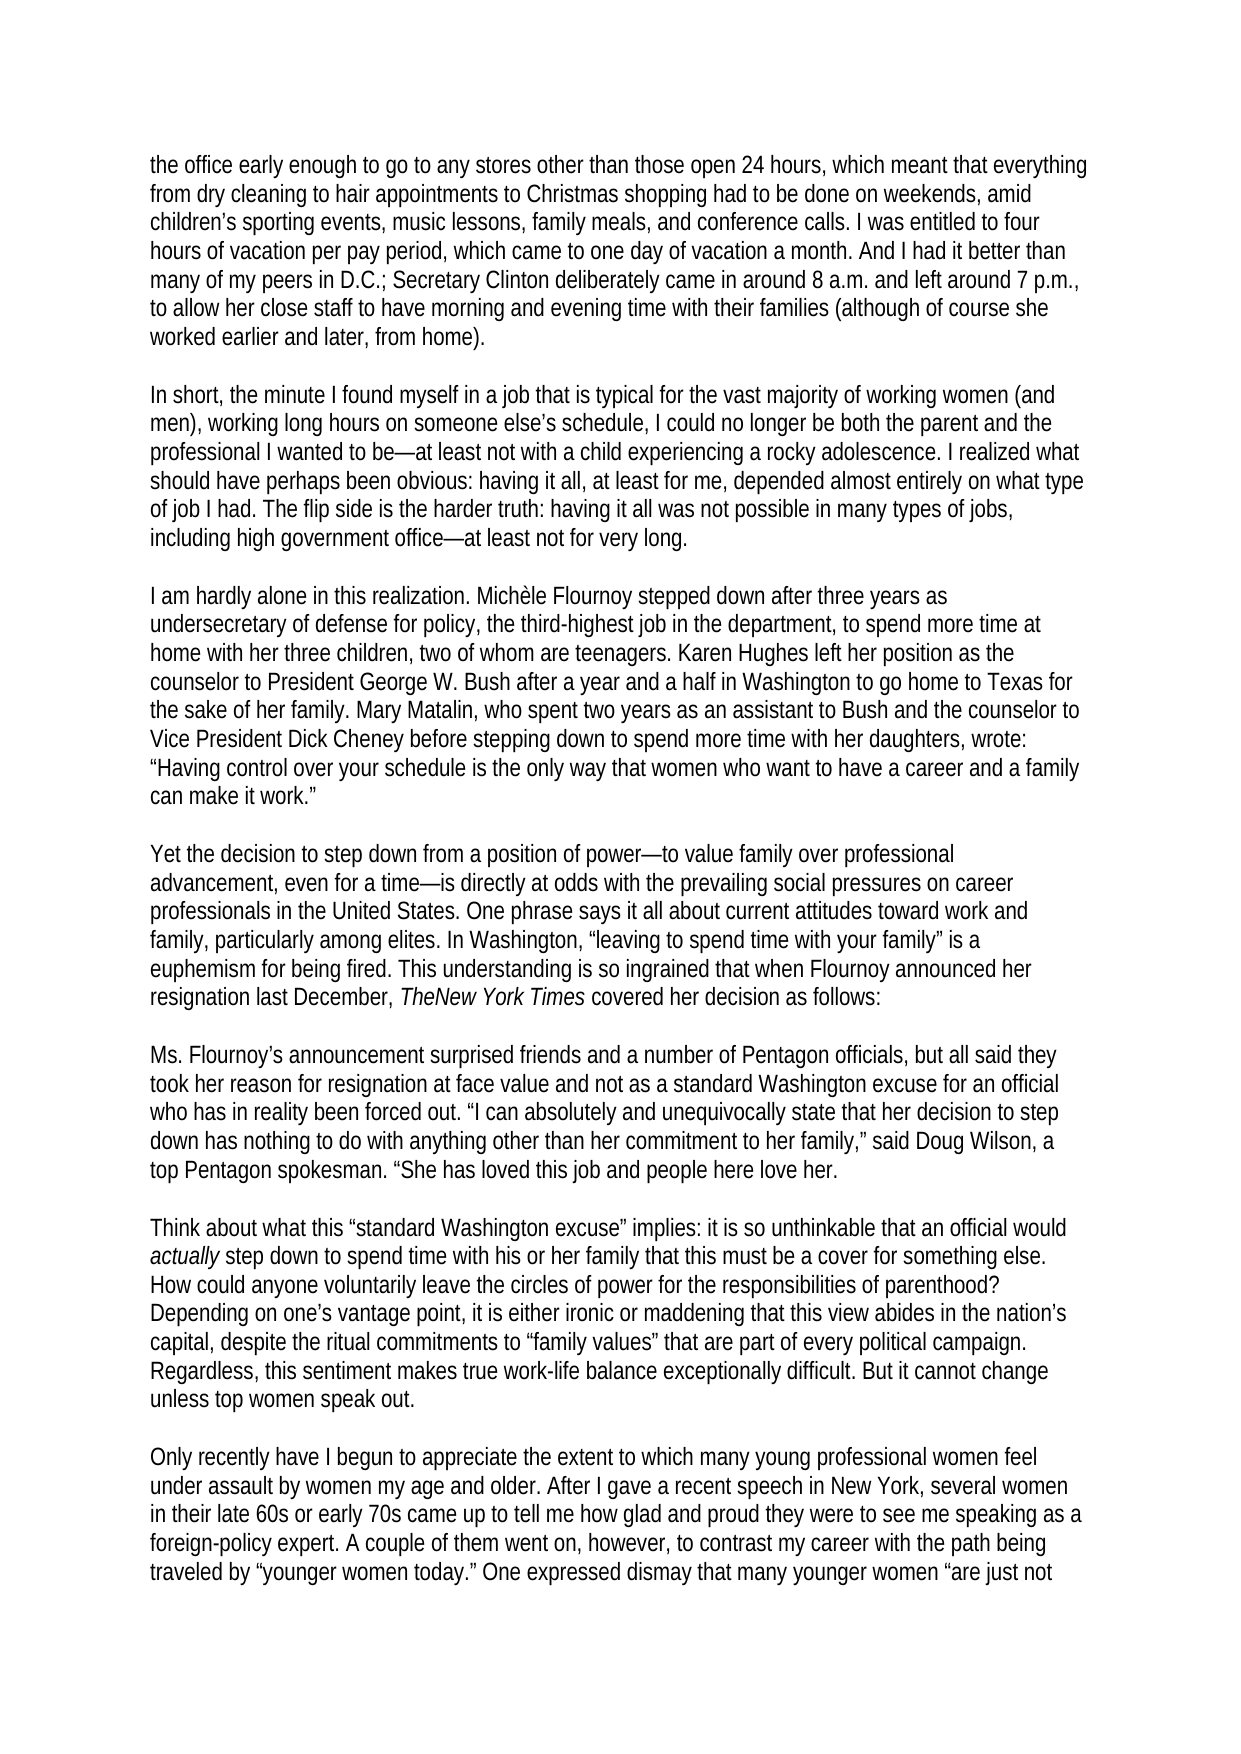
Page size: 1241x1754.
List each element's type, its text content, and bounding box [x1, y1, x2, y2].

text Yet the decision to step down from a position of power—to value family over professional advancement, even for a time—is directly at odds with the prevailing social pressures on career professionals in the United States. One phrase says it all about current attitudes toward work and family, particularly among elites. In Washington, “leaving to spend time with your family” is a euphemism for being fired. This understanding is so ingrained that when Flournoy announced her resignation last December, TheNew York Times covered her decision as follows: [150, 839, 1090, 1011]
text Think about what this “standard Washington excuse” implies: it is so unthinkable that an official would actually step down to spend time with his or her family that this must be a cover for something else. How could anyone voluntarily leave the circles of power for the responsibilities of parenthood? Depending on one’s vantage point, it is either ironic or maddening that this view abides in the nation’s capital, despite the ritual commitments to “family values” that are part of every political campaign. Regardless, this sentiment makes true work-life balance exceptionally difficult. But it cannot change unless top women speak out. [150, 1212, 1090, 1413]
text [150, 1442, 1090, 1585]
text I am hardly alone in this realization. Michèle Flournoy stepped down after three years as undersecretary of defense for policy, the third-highest job in the department, to spend more time at home with her three children, two of whom are teenagers. Karen Hughes left her position as the counselor to President George W. Bush after a year and a half in Washington to go home to Texas for the sake of her family. Mary Matalin, who spent two years as an assistant to Bush and the counselor to Vice President Dick Cheney before stepping down to spend more time with her daughters, wrote: “Having control over your schedule is the only way that women who want to have a career and a family can make it work.” [150, 581, 1090, 810]
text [150, 150, 1090, 351]
text In short, the minute I found myself in a job that is typical for the vast majority of working women (and men), working long hours on someone else’s schedule, I could no longer be both the parent and the professional I wanted to be—at least not with a child experiencing a rocky adolescence. I realized what should have perhaps been obvious: having it all, at least for me, depended almost entirely on what type of job I had. The flip side is the harder truth: having it all was not possible in many types of jobs, including high government office—at least not for very long. [150, 380, 1090, 552]
text Ms. Flournoy’s announcement surprised friends and a number of Pentagon officials, but all said they took her reason for resignation at face value and not as a standard Washington excuse for an official who has in reality been forced out. “I can absolutely and unequivocally state that her decision to step down has nothing to do with anything other than her commitment to her family,” said Doug Wilson, a top Pentagon spokesman. “She has loved this job and people here love her. [150, 1040, 1090, 1183]
